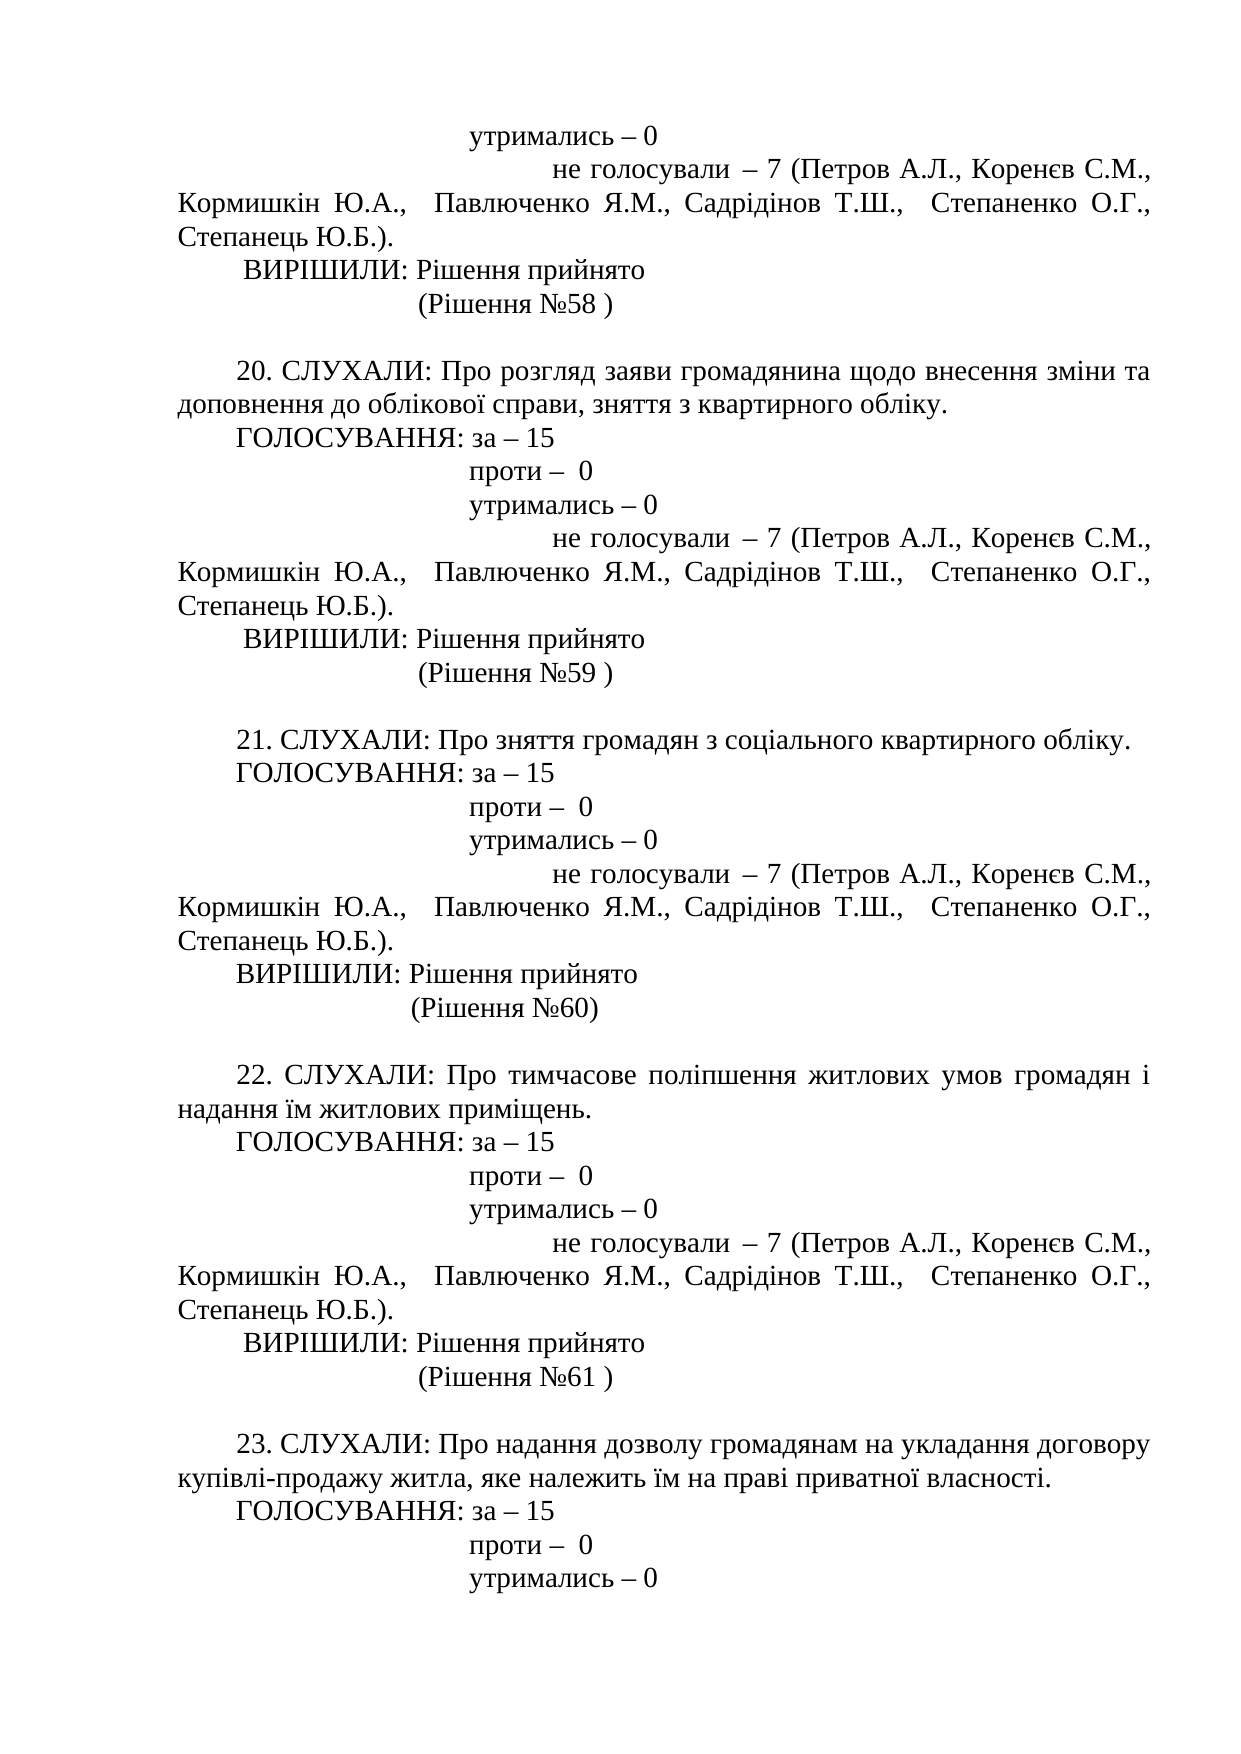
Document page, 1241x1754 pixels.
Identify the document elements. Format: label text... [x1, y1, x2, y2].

text проти – 0 [177, 453, 1152, 487]
text ВИРІШИЛИ: Рішення прийнято [177, 252, 1152, 286]
text ВИРІШИЛИ: Рішення прийнято [177, 621, 1152, 655]
text не голосували – 7 (Петров А.Л., Коренєв С.М., Кормишкін Ю.А., Павлюченко Я.М., Садрідінов Т.Ш., Степаненко О.Г., Степанець Ю.Б.). [169, 856, 1152, 957]
text (Рішення №59 ) [177, 655, 1152, 688]
text ГОЛОСУВАННЯ: за – 15 [177, 420, 1152, 453]
text (Рішення №58 ) [177, 286, 1152, 319]
text (Рішення №61 ) [177, 1359, 1152, 1393]
text ГОЛОСУВАННЯ: за – 15 [177, 755, 1152, 789]
text ГОЛОСУВАННЯ: за – 15 [177, 1493, 1152, 1527]
list утримались – 0 [177, 118, 1152, 152]
text не голосували – 7 (Петров А.Л., Коренєв С.М., Кормишкін Ю.А., Павлюченко Я.М., Садрідінов Т.Ш., Степаненко О.Г., Степанець Ю.Б.). [169, 1225, 1152, 1326]
text ВИРІШИЛИ: Рішення прийнято [177, 1326, 1152, 1359]
list утримались – 0 [177, 822, 1152, 856]
text проти – 0 [177, 789, 1152, 822]
text ГОЛОСУВАННЯ: за – 15 [177, 1124, 1152, 1158]
text не голосували – 7 (Петров А.Л., Коренєв С.М., Кормишкін Ю.А., Павлюченко Я.М., Садрідінов Т.Ш., Степаненко О.Г., Степанець Ю.Б.). [169, 152, 1152, 252]
text проти – 0 [177, 1158, 1152, 1191]
text 20. СЛУХАЛИ: Про розгляд заяви громадянина щодо внесення зміни та доповнення до облікової справи, зняття з квартирного обліку. [177, 353, 1152, 420]
text (Рішення №60) [177, 990, 1152, 1024]
list утримались – 0 [177, 487, 1152, 521]
text ВИРІШИЛИ: Рішення прийнято [177, 957, 1152, 990]
list утримались – 0 [177, 1191, 1152, 1225]
text 22. СЛУХАЛИ: Про тимчасове поліпшення житлових умов громадян і надання їм житлових приміщень. [177, 1057, 1152, 1124]
text 21. СЛУХАЛИ: Про зняття громадян з соціального квартирного обліку. [177, 722, 1152, 755]
list утримались – 0 [177, 1560, 1152, 1594]
text проти – 0 [177, 1527, 1152, 1560]
text не голосували – 7 (Петров А.Л., Коренєв С.М., Кормишкін Ю.А., Павлюченко Я.М., Садрідінов Т.Ш., Степаненко О.Г., Степанець Ю.Б.). [169, 521, 1152, 621]
text 23. СЛУХАЛИ: Про надання дозволу громадянам на укладання договору купівлі-продажу житла, яке належить їм на праві приватної власності. [177, 1426, 1152, 1493]
